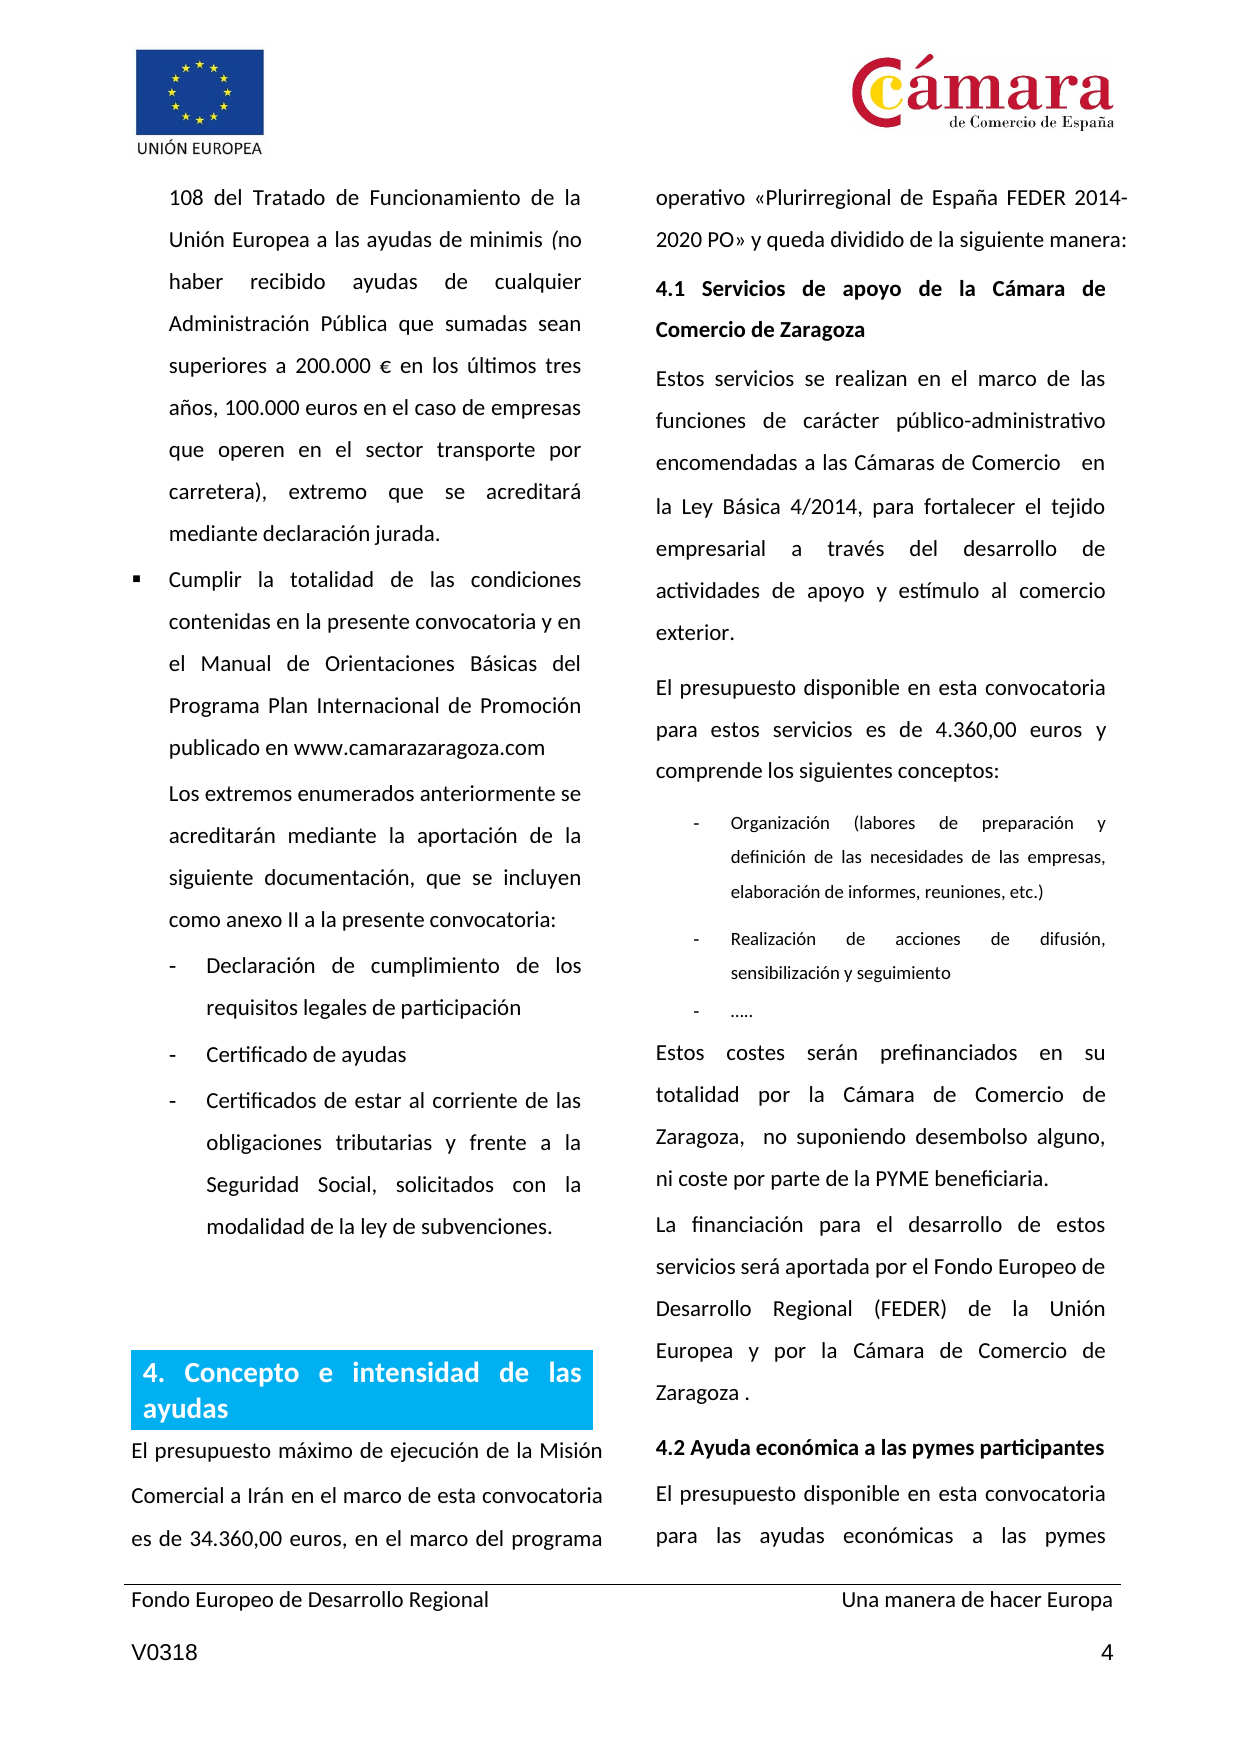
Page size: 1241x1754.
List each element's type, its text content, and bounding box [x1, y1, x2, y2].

text 4.2 Ayuda económica a las pymes participantes [656, 1433, 1106, 1461]
list Realización de acciones de difusión, sensibilización y seguimiento [693, 927, 1106, 984]
text El presupuesto máximo de ejecución de la Misión Comercial a Irán en el marco de esta convocatoria es de 34.360,00 euros, en el marco del programa operativo «Plurirregional de España FEDER 2014-2020 PO» y queda dividido de la siguiente manera: [656, 183, 1128, 253]
text Los extremos enumerados anteriormente se acreditarán mediante la aportación de la siguiente documentación, que se incluyen como anexo II a la presente convocatoria: [169, 779, 582, 933]
text 4.1 Servicios de apoyo de la Cámara de Comercio de Zaragoza [656, 274, 1106, 344]
list Certificados de estar al corriente de las obligaciones tributarias y frente a la Seguridad Social, solicitados con la modalidad de la ley de subvenciones. [169, 1086, 582, 1240]
text El presupuesto disponible en esta convocatoria para estos servicios es de 4.360,00 euros y comprende los siguientes conceptos: [656, 673, 1106, 785]
list Cumplir la totalidad de las condiciones contenidas en la presente convocatoria y en el Manual de Orientaciones Básicas del Programa Plan Internacional de Promoción publicado en www.camarazaragoza.com [131, 565, 582, 761]
list Declaración de cumplimiento de los requisitos legales de participación [169, 952, 582, 1022]
list Organización (labores de preparación y definición de las necesidades de las empresas, elaboración de informes, reuniones, etc.) [693, 811, 1106, 903]
picture [131, 44, 268, 160]
table_header 4. Concepto e intensidad de las ayudas [131, 1350, 593, 1430]
text Estos servicios se realizan en el marco de las funciones de carácter público-administrativo encomendadas a las Cámaras de Comercio en la Ley Básica 4/2014, para fortalecer el tejido empresarial a través del desarrollo de actividades de apoyo y estímulo al comercio exterior. [656, 364, 1106, 646]
list ….. [693, 1000, 1106, 1023]
text Estos costes serán prefinanciados en su totalidad por la Cámara de Comercio de Zaragoza, no suponiendo desembolso alguno, ni coste por parte de la PYME beneficiaria. [656, 1038, 1106, 1192]
text La financiación para el desarrollo de estos servicios será aportada por el Fondo Europeo de Desarrollo Regional (FEDER) de la Unión Europea y por la Cámara de Comercio de Zaragoza . [656, 1210, 1106, 1406]
text El presupuesto máximo de ejecución de la Misión Comercial a Irán en el marco de esta convocatoria es de 34.360,00 euros, en el marco del programa operativo «Plurirregional de España FEDER 2014-2020 PO» y queda dividido de la siguiente manera: [131, 1436, 604, 1552]
list Certificado de ayudas [169, 1040, 582, 1068]
picture [852, 54, 1114, 131]
